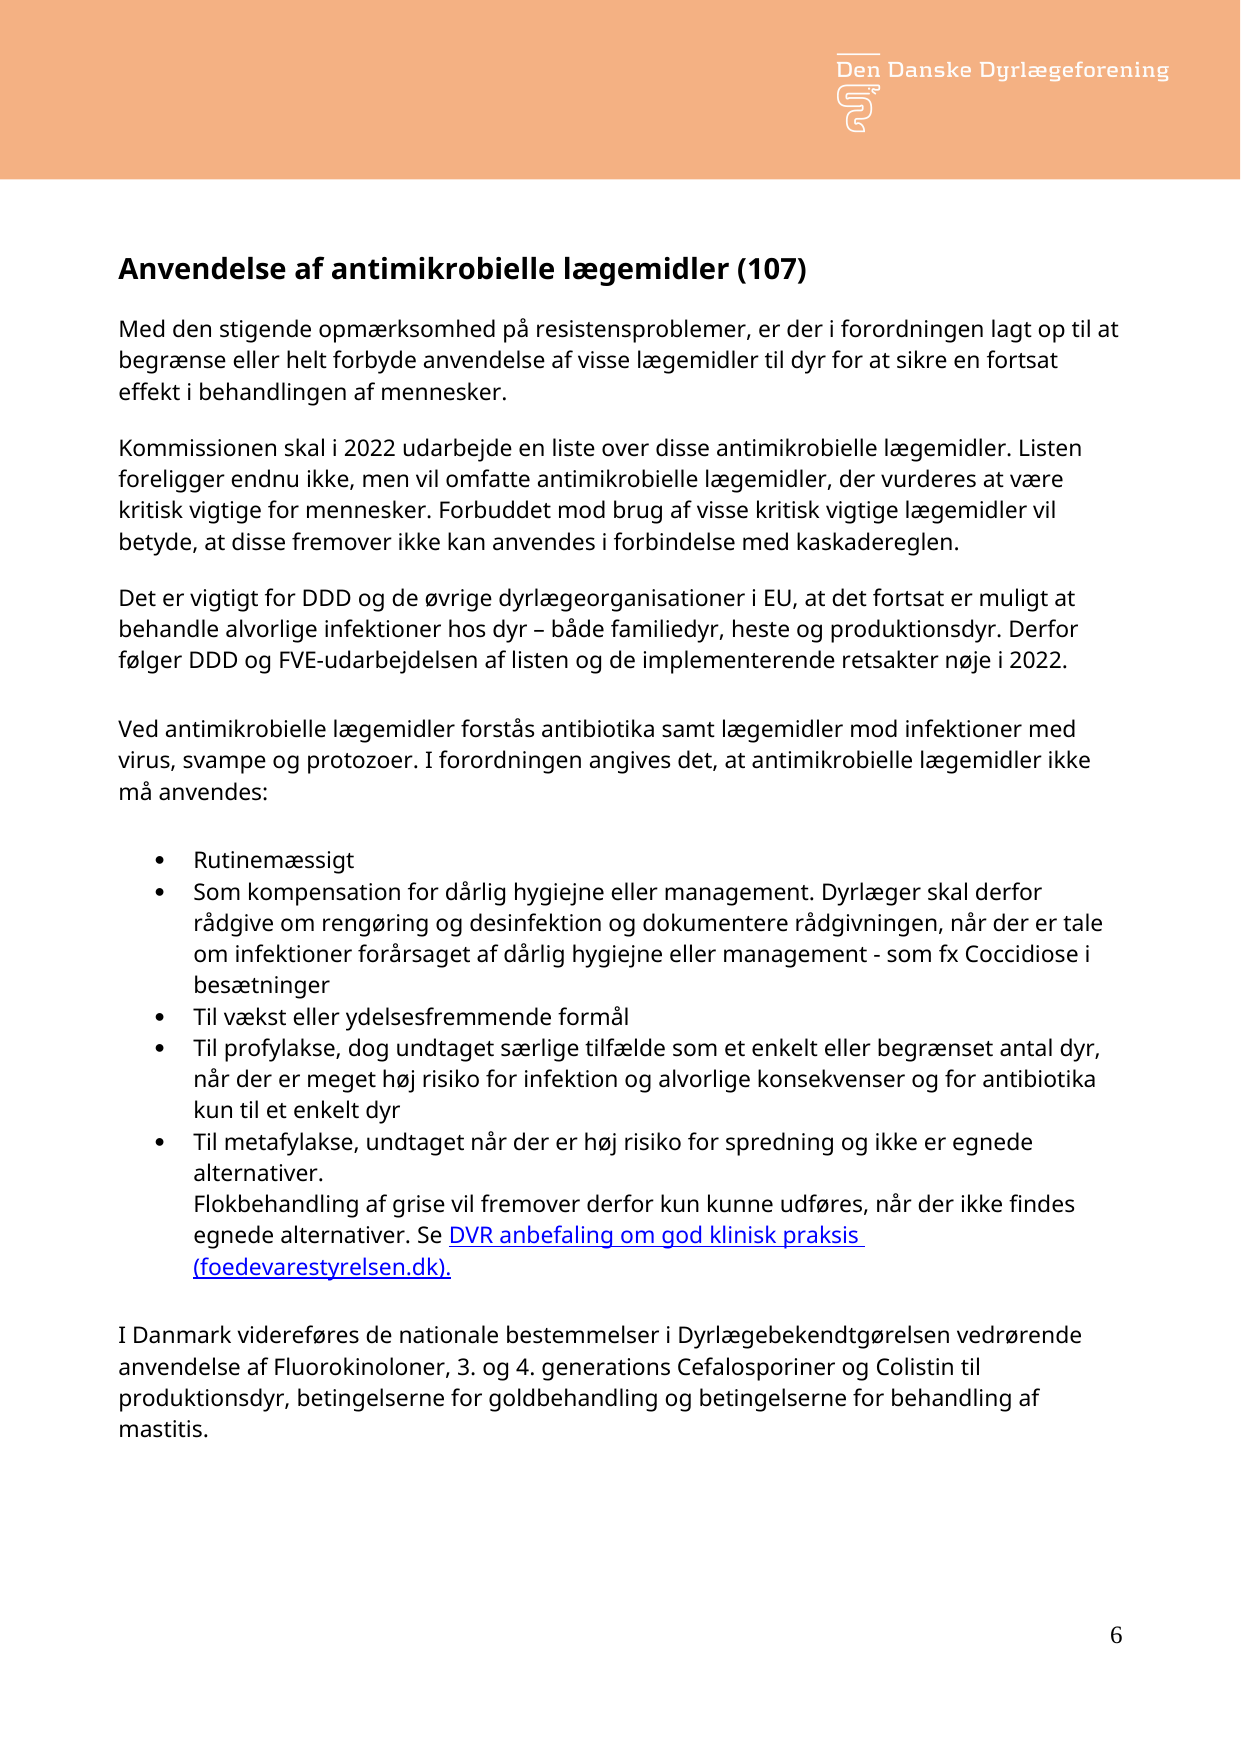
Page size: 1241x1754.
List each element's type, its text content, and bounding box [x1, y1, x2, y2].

list Til metafylakse, undtaget når der er høj risiko for spredning og ikke er egnede alternativer. [156, 1125, 1122, 1188]
list Som kompensation for dårlig hygiejne eller management. Dyrlæger skal derfor rådgive om rengøring og desinfektion og dokumentere rådgivningen, når der er tale om infektioner forårsaget af dårlig hygiejne eller management - som fx Coccidiose i besætninger [156, 875, 1122, 1000]
text Det er vigtigt for DDD og de øvrige dyrlægeorganisationer i EU, at det fortsat er muligt at behandle alvorlige infektioner hos dyr – både familiedyr, heste og produktionsdyr. Derfor følger DDD og FVE-udarbejdelsen af listen og de implementerende retsakter nøje i 2022. [118, 582, 1122, 675]
picture [827, 43, 1177, 142]
text I Danmark videreføres de nationale bestemmelser i Dyrlægebekendtgørelsen vedrørende anvendelse af Fluorokinoloner, 3. og 4. generations Cefalosporiner og Colistin til produktionsdyr, betingelserne for goldbehandling og betingelserne for behandling af mastitis. [118, 1319, 1122, 1444]
text Kommissionen skal i 2022 udarbejde en liste over disse antimikrobielle lægemidler. Listen foreligger endnu ikke, men vil omfatte antimikrobielle lægemidler, der vurderes at være kritisk vigtige for mennesker. Forbuddet mod brug af visse kritisk vigtige lægemidler vil betyde, at disse fremover ikke kan anvendes i forbindelse med kaskadereglen. [118, 432, 1122, 557]
list Flokbehandling af grise vil fremover derfor kun kunne udføres, når der ikke findes egnede alternativer. Se DVR anbefaling om god klinisk praksis (foedevarestyrelsen.dk). [193, 1188, 1122, 1282]
list Rutinemæssigt [156, 844, 1122, 875]
text Anvendelse af antimikrobielle lægemidler (107) [118, 248, 1122, 288]
text Ved antimikrobielle lægemidler forstås antibiotika samt lægemidler mod infektioner med virus, svampe og protozoer. I forordningen angives det, at antimikrobielle lægemidler ikke må anvendes: [118, 713, 1122, 807]
list Til vækst eller ydelsesfremmende formål [156, 1000, 1122, 1032]
list Til profylakse, dog undtaget særlige tilfælde som et enkelt eller begrænset antal dyr, når der er meget høj risiko for infektion og alvorlige konsekvenser og for antibiotika kun til et enkelt dyr [156, 1032, 1122, 1125]
text Med den stigende opmærksomhed på resistensproblemer, er der i forordningen lagt op til at begrænse eller helt forbyde anvendelse af visse lægemidler til dyr for at sikre en fortsat effekt i behandlingen af mennesker. [118, 313, 1122, 407]
